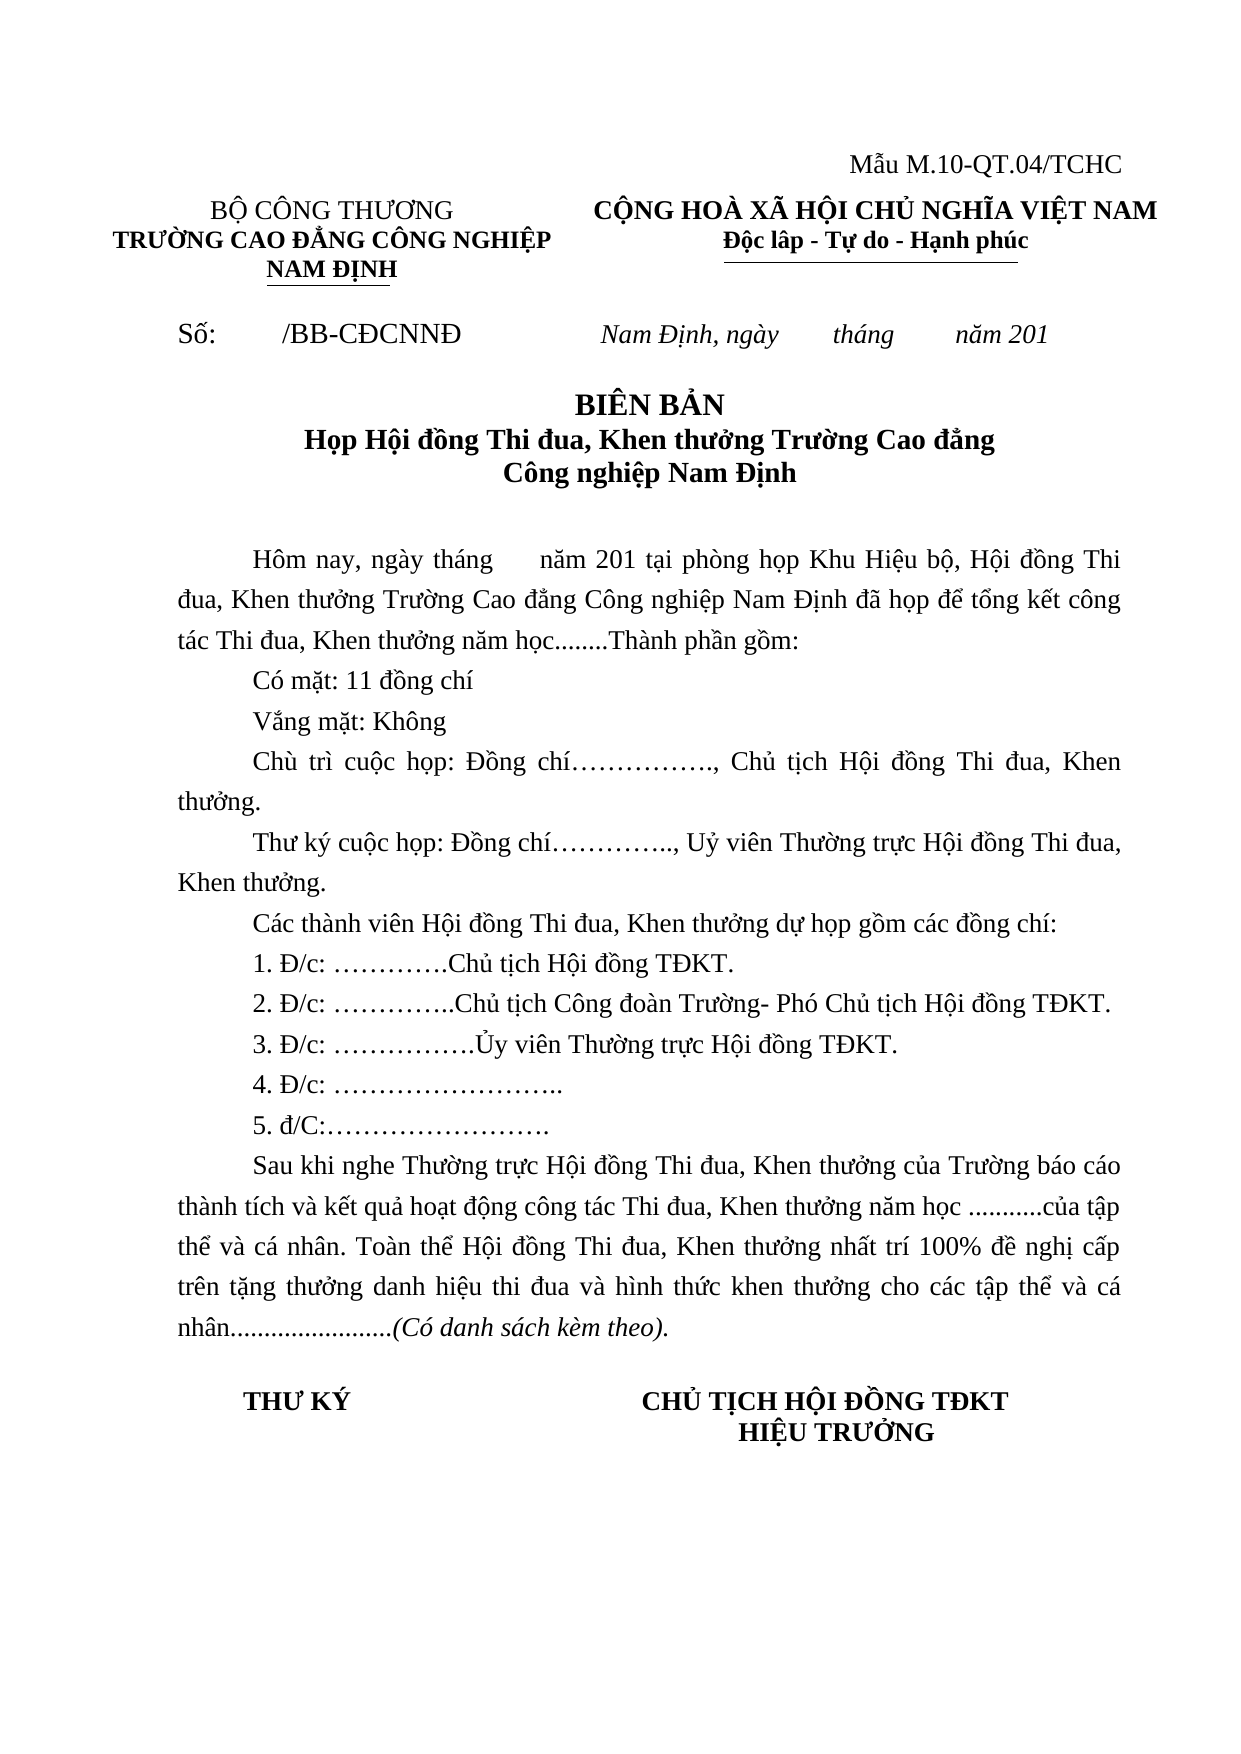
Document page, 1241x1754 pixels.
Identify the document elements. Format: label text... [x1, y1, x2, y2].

text THƯ KÝ CHỦ TỊCH HỘI ĐỒNG TĐKT [177, 1385, 1122, 1416]
list Công nghiệp Nam Định [177, 456, 1122, 489]
text Vắng mặt: Không [177, 704, 1122, 736]
text Chù trì cuộc họp: Đồng chí……………., Chủ tịch Hội đồng Thi đua, Khen thưởng. [177, 745, 1122, 817]
text Số: /BB-CĐCNNĐ Nam Định, ngày tháng năm 201 [177, 317, 1122, 350]
text Hôm nay, ngày tháng năm 201 tại phòng họp Khu Hiệu bộ, Hội đồng Thi đua, Khen thưởng Trường Cao đẳng Công nghiệp Nam Định đã họp để tổng kết công tác Thi đua, Khen thưởng năm học........Thành phần gồm: [177, 543, 1122, 655]
table_header BỘ CÔNG THƯƠNG [93, 194, 571, 226]
text 2. Đ/c: …………..Chủ tịch Công đoàn Trường- Phó Chủ tịch Hội đồng TĐKT. [177, 987, 1122, 1019]
table_cell Độc lâp - Tự do - Hạnh phúc [571, 226, 1180, 254]
list Mẫu M.10-QT.04/TCHC [252, 148, 1122, 179]
text BIÊN BẢN [177, 386, 1122, 422]
text Có mặt: 11 đồng chí [177, 664, 1122, 695]
table_header CỘNG HOÀ XÃ HỘI CHỦ NGHĨA VIỆT NAM [571, 194, 1180, 226]
text HIỆU TRƯỞNG [177, 1416, 1122, 1447]
table_cell TRƯỜNG CAO ĐẲNG CÔNG NGHIỆP [93, 226, 571, 254]
table_cell NAM ĐỊNH [93, 254, 571, 283]
text Sau khi nghe Thường trực Hội đồng Thi đua, Khen thưởng của Trường báo cáo thành tích và kết quả hoạt động công tác Thi đua, Khen thưởng năm học ...........của tập thể và cá nhân. Toàn thể Hội đồng Thi đua, Khen thưởng nhất trí 100% đề nghị cấp trên tặng thưởng danh hiệu thi đua và hình thức khen thưởng cho các tập thể và cá nhân........................(Có danh sách kèm theo). [177, 1149, 1122, 1342]
text Thư ký cuộc họp: Đồng chí………….., Uỷ viên Thường trực Hội đồng Thi đua, Khen thưởng. [177, 826, 1122, 897]
text 5. đ/C:……………………. [177, 1109, 1122, 1140]
text 1. Đ/c: ………….Chủ tịch Hội đồng TĐKT. [177, 947, 1122, 978]
text 4. Đ/c: …………………….. [177, 1068, 1122, 1099]
list Họp Hội đồng Thi đua, Khen thưởng Trường Cao đẳng [177, 422, 1122, 456]
table_cell [571, 254, 1180, 283]
text 3. Đ/c: …………….Ủy viên Thường trực Hội đồng TĐKT. [177, 1028, 1122, 1059]
text Các thành viên Hội đồng Thi đua, Khen thưởng dự họp gồm các đồng chí: [177, 907, 1122, 938]
